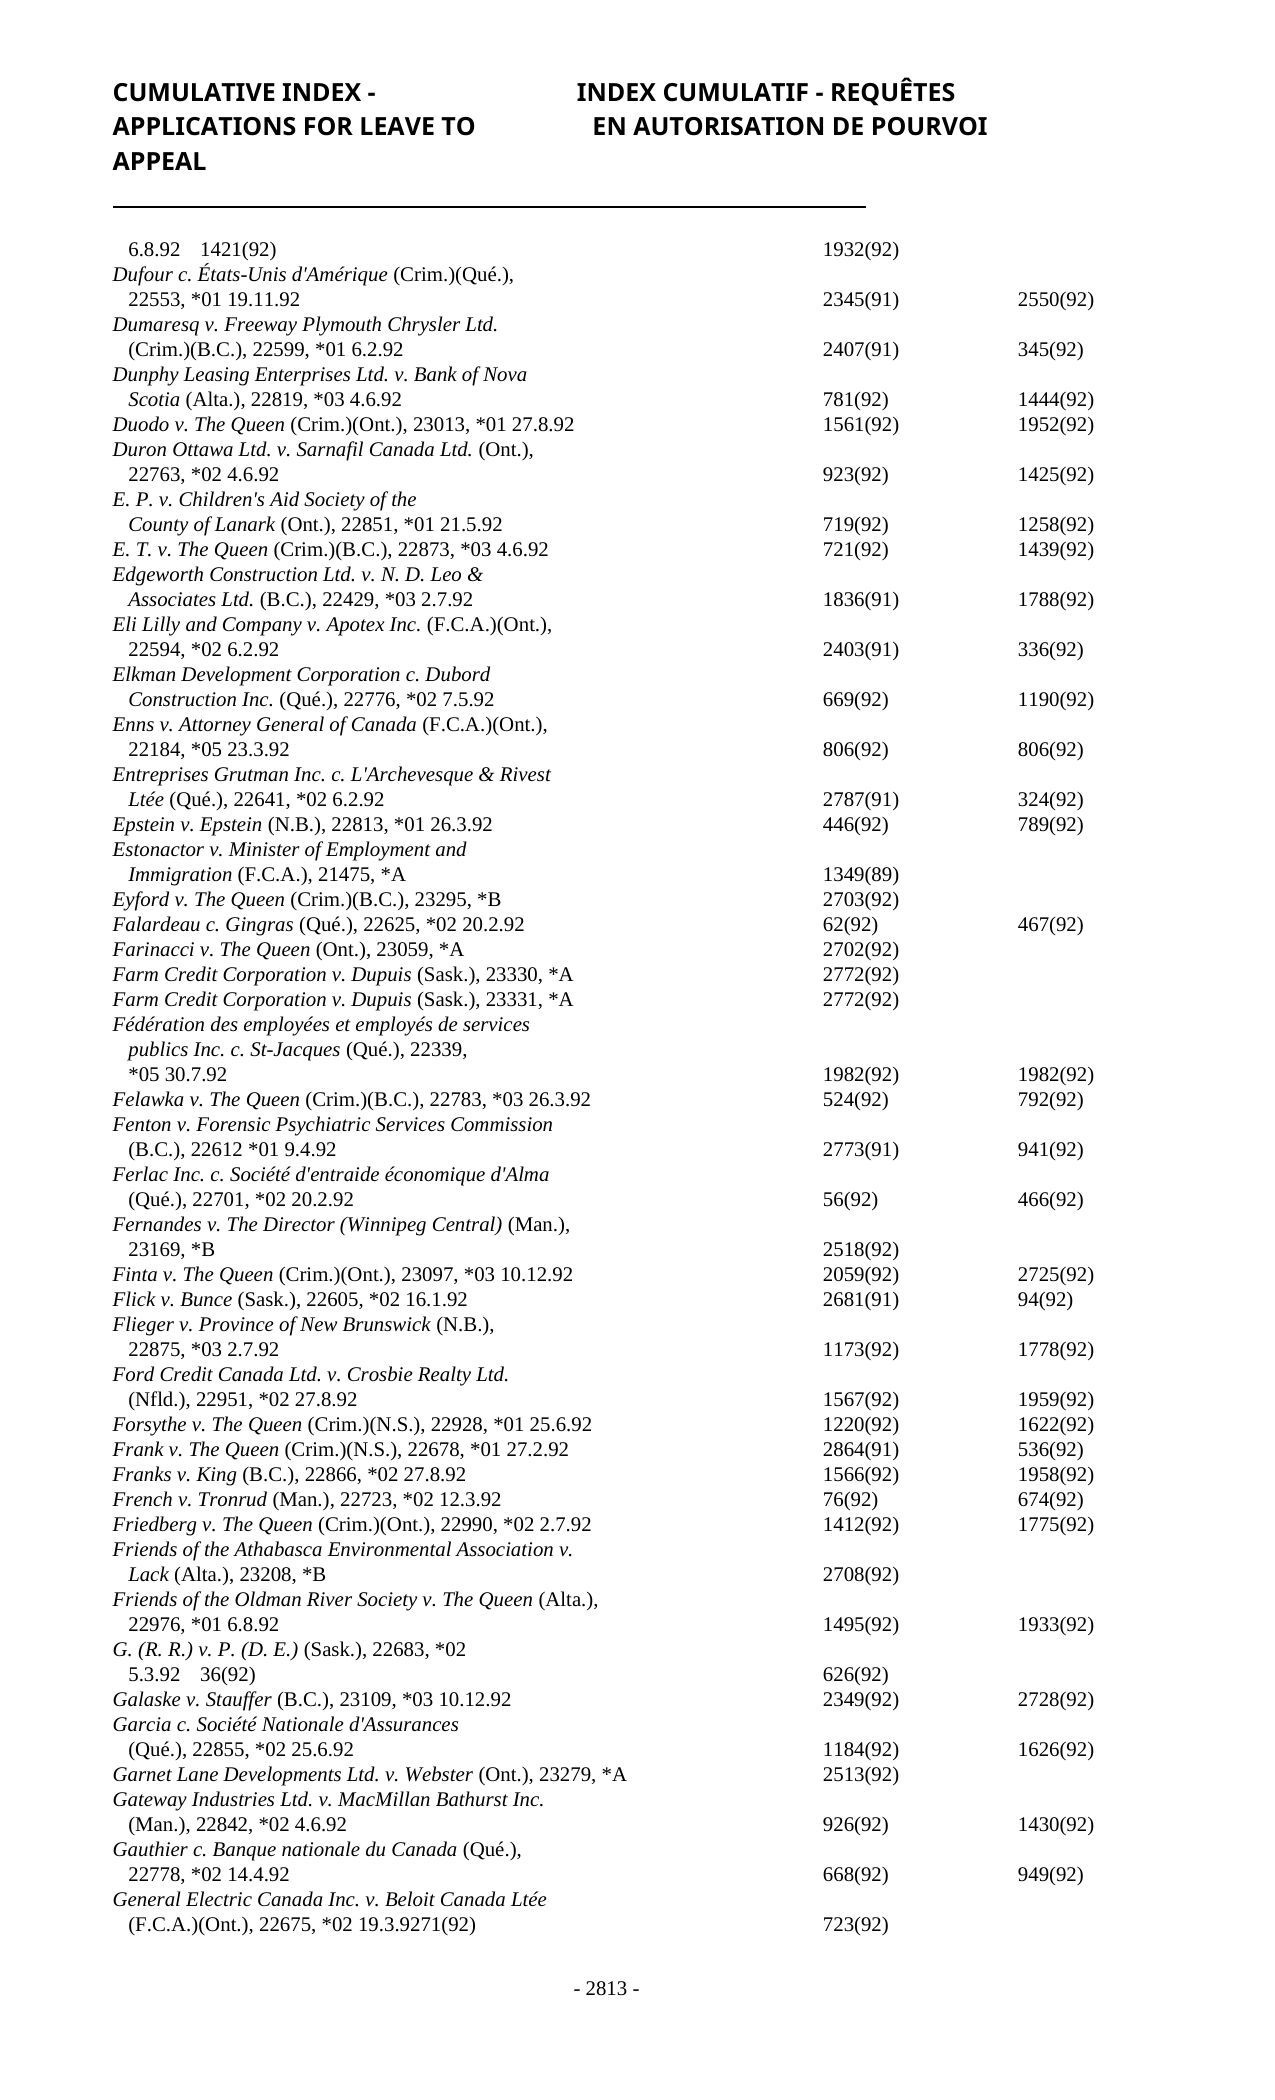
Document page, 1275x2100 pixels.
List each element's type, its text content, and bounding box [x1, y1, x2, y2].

text Garcia c. Société Nationale d'Assurances [112, 1711, 1100, 1736]
text G. (R. R.) v. P. (D. E.) (Sask.), 22683, *02 [112, 1636, 1100, 1661]
text Edgeworth Construction Ltd. v. N. D. Leo & [112, 561, 1100, 586]
text 22875, *03 2.7.92 1173(92) 1778(92) [112, 1336, 1100, 1361]
text Flieger v. Province of New Brunswick (N.B.), [112, 1311, 1100, 1336]
text Construction Inc. (Qué.), 22776, *02 7.5.92 669(92) 1190(92) [112, 686, 1100, 711]
text Estonactor v. Minister of Employment and [112, 836, 1100, 861]
text (Man.), 22842, *02 4.6.92 926(92) 1430(92) [112, 1811, 1100, 1836]
text Elkman Development Corporation c. Dubord [112, 661, 1100, 686]
text E. T. v. The Queen (Crim.)(B.C.), 22873, *03 4.6.92 721(92) 1439(92) [112, 536, 1100, 561]
text Farm Credit Corporation v. Dupuis (Sask.), 23330, *A 2772(92) [112, 961, 1100, 986]
text Galaske v. Stauffer (B.C.), 23109, *03 10.12.92 2349(92) 2728(92) [112, 1686, 1100, 1711]
text Enns v. Attorney General of Canada (F.C.A.)(Ont.), [112, 711, 1100, 736]
text Farm Credit Corporation v. Dupuis (Sask.), 23331, *A 2772(92) [112, 986, 1100, 1011]
text Falardeau c. Gingras (Qué.), 22625, *02 20.2.92 62(92) 467(92) [112, 911, 1100, 936]
text Ferlac Inc. c. Société d'entraide économique d'Alma [112, 1161, 1100, 1186]
text 22594, *02 6.2.92 2403(91) 336(92) [112, 636, 1100, 661]
text Flick v. Bunce (Sask.), 22605, *02 16.1.92 2681(91) 94(92) [112, 1286, 1100, 1311]
text 5.3.92 36(92) 626(92) [112, 1661, 1100, 1686]
text Felawka v. The Queen (Crim.)(B.C.), 22783, *03 26.3.92 524(92) 792(92) [112, 1086, 1100, 1111]
text 22184, *05 23.3.92 806(92) 806(92) [112, 736, 1100, 761]
text Fédération des employées et employés de services [112, 1011, 1100, 1036]
text (F.C.A.)(Ont.), 22675, *02 19.3.9271(92) 723(92) [112, 1911, 1100, 1936]
text Garnet Lane Developments Ltd. v. Webster (Ont.), 23279, *A 2513(92) [112, 1761, 1100, 1786]
text 22763, *02 4.6.92 923(92) 1425(92) [112, 461, 1100, 486]
text Associates Ltd. (B.C.), 22429, *03 2.7.92 1836(91) 1788(92) [112, 586, 1100, 611]
text Entreprises Grutman Inc. c. L'Archevesque & Rivest [112, 761, 1100, 786]
text Eli Lilly and Company v. Apotex Inc. (F.C.A.)(Ont.), [112, 611, 1100, 636]
text 23169, *B 2518(92) [112, 1236, 1100, 1261]
text Friends of the Athabasca Environmental Association v. [112, 1536, 1100, 1561]
text Franks v. King (B.C.), 22866, *02 27.8.92 1566(92) 1958(92) [112, 1461, 1100, 1486]
text publics Inc. c. St-Jacques (Qué.), 22339, [112, 1036, 1100, 1061]
text Friedberg v. The Queen (Crim.)(Ont.), 22990, *02 2.7.92 1412(92) 1775(92) [112, 1511, 1100, 1536]
text *05 30.7.92 1982(92) 1982(92) [112, 1061, 1100, 1086]
text French v. Tronrud (Man.), 22723, *02 12.3.92 76(92) 674(92) [112, 1486, 1100, 1511]
text (B.C.), 22612 *01 9.4.92 2773(91) 941(92) [112, 1136, 1100, 1161]
text 6.8.92 1421(92) 1932(92) [112, 236, 1100, 261]
text Fernandes v. The Director (Winnipeg Central) (Man.), [112, 1211, 1100, 1236]
text County of Lanark (Ont.), 22851, *01 21.5.92 719(92) 1258(92) [112, 511, 1100, 536]
text (Qué.), 22701, *02 20.2.92 56(92) 466(92) [112, 1186, 1100, 1211]
text Ford Credit Canada Ltd. v. Crosbie Realty Ltd. [112, 1361, 1100, 1386]
text Gateway Industries Ltd. v. MacMillan Bathurst Inc. [112, 1786, 1100, 1811]
text 22976, *01 6.8.92 1495(92) 1933(92) [112, 1611, 1100, 1636]
text Fenton v. Forensic Psychiatric Services Commission [112, 1111, 1100, 1136]
text Dufour c. États-Unis d'Amérique (Crim.)(Qué.), [112, 261, 1100, 286]
text E. P. v. Children's Aid Society of the [112, 486, 1100, 511]
text Frank v. The Queen (Crim.)(N.S.), 22678, *01 27.2.92 2864(91) 536(92) [112, 1436, 1100, 1461]
text Epstein v. Epstein (N.B.), 22813, *01 26.3.92 446(92) 789(92) [112, 811, 1100, 836]
text Finta v. The Queen (Crim.)(Ont.), 23097, *03 10.12.92 2059(92) 2725(92) [112, 1261, 1100, 1286]
text Lack (Alta.), 23208, *B 2708(92) [112, 1561, 1100, 1586]
text Friends of the Oldman River Society v. The Queen (Alta.), [112, 1586, 1100, 1611]
text Ltée (Qué.), 22641, *02 6.2.92 2787(91) 324(92) [112, 786, 1100, 811]
text 22778, *02 14.4.92 668(92) 949(92) [112, 1861, 1100, 1886]
text (Qué.), 22855, *02 25.6.92 1184(92) 1626(92) [112, 1736, 1100, 1761]
text Farinacci v. The Queen (Ont.), 23059, *A 2702(92) [112, 936, 1100, 961]
text 22553, *01 19.11.92 2345(91) 2550(92) [112, 286, 1100, 311]
text Dunphy Leasing Enterprises Ltd. v. Bank of Nova [112, 361, 1100, 386]
text (Crim.)(B.C.), 22599, *01 6.2.92 2407(91) 345(92) [112, 336, 1100, 361]
text Duron Ottawa Ltd. v. Sarnafil Canada Ltd. (Ont.), [112, 436, 1100, 461]
text General Electric Canada Inc. v. Beloit Canada Ltée [112, 1886, 1100, 1911]
text Forsythe v. The Queen (Crim.)(N.S.), 22928, *01 25.6.92 1220(92) 1622(92) [112, 1411, 1100, 1436]
text Immigration (F.C.A.), 21475, *A 1349(89) [112, 861, 1100, 886]
text (Nfld.), 22951, *02 27.8.92 1567(92) 1959(92) [112, 1386, 1100, 1411]
text Eyford v. The Queen (Crim.)(B.C.), 23295, *B 2703(92) [112, 886, 1100, 911]
text Dumaresq v. Freeway Plymouth Chrysler Ltd. [112, 311, 1100, 336]
text Duodo v. The Queen (Crim.)(Ont.), 23013, *01 27.8.92 1561(92) 1952(92) [112, 411, 1100, 436]
text Scotia (Alta.), 22819, *03 4.6.92 781(92) 1444(92) [112, 386, 1100, 411]
text Gauthier c. Banque nationale du Canada (Qué.), [112, 1836, 1100, 1861]
